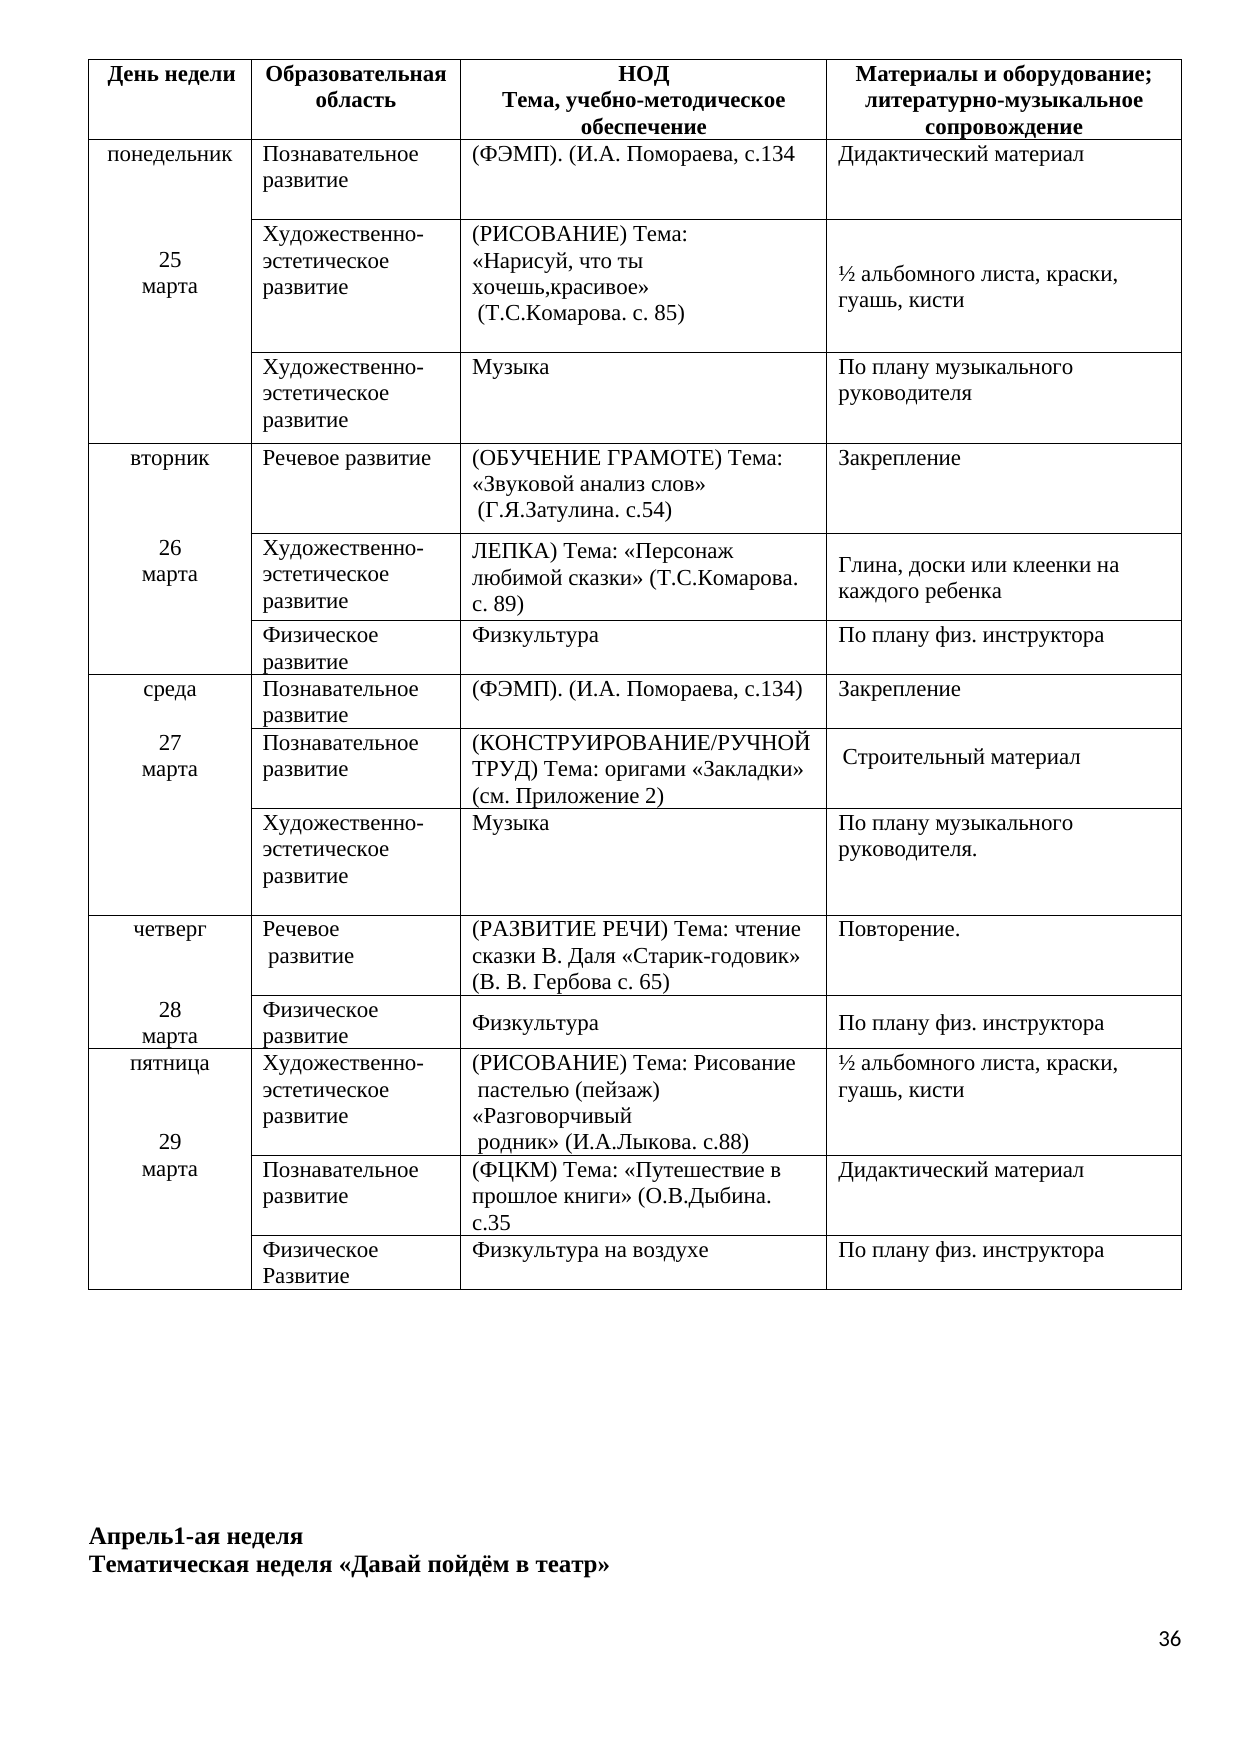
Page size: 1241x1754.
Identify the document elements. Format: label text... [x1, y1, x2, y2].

table_cell Физическое развитие [252, 996, 460, 1048]
table_cell Речевое развитие [252, 444, 460, 533]
table_cell понедельник 25 марта [89, 140, 251, 442]
table_cell Физическое развитие [252, 621, 460, 674]
table_cell (РИСОВАНИЕ) Тема: «Нарисуй, что ты хочешь,красивое» (Т.С.Комарова. с. 85) [461, 220, 826, 352]
table_cell Художественно-эстетическое развитие [252, 353, 460, 442]
table_cell Закрепление [827, 675, 1181, 728]
table_cell Физкультура на воздухе [461, 1236, 826, 1289]
table_cell ½ альбомного листа, краски, гуашь, кисти [827, 220, 1181, 352]
table_header День недели [89, 60, 251, 139]
table_cell Глина, доски или клеенки на каждого ребенка [827, 534, 1181, 620]
table_cell Познавательное развитие [252, 1156, 460, 1235]
table_cell 28 марта [89, 995, 251, 1048]
table_cell (ФЭМП). (И.А. Помораева, с.134) [461, 675, 826, 728]
table_cell Строительный материал [827, 729, 1181, 808]
text Апрель1-ая неделя [89, 1521, 1181, 1549]
table_cell Дидактический материал [827, 1156, 1181, 1235]
table_header Образовательная область [252, 60, 460, 139]
table_cell (ФЦКМ) Тема: «Путешествие в прошлое книги» (О.В.Дыбина. с.35 [461, 1156, 826, 1235]
table_cell [89, 1235, 251, 1289]
table_cell По плану физ. инструктора [827, 621, 1181, 674]
table_cell Музыка [461, 353, 826, 442]
table_cell Физкультура [461, 996, 826, 1048]
table_cell (ОБУЧЕНИЕ ГРАМОТЕ) Тема: «Звуковой анализ слов» (Г.Я.Затулина. с.54) [461, 444, 826, 533]
table_cell Познавательное развитие [252, 675, 460, 728]
table_cell Художественно-эстетическое развитие [252, 220, 460, 352]
table_cell Художественно-эстетическое развитие [252, 534, 460, 620]
table_cell 27 марта [89, 728, 251, 914]
table_header НОД Тема, учебно-методическое обеспечение [461, 60, 826, 139]
table_cell (РИСОВАНИЕ) Тема: Рисование пастелью (пейзаж) «Разговорчивый родник» (И.А.Лыкова. с.88) [461, 1049, 826, 1155]
table_header Материалы и оборудование; литературно-музыкальное сопровождение [827, 60, 1181, 139]
table_cell четверг [89, 916, 251, 994]
table_cell (РАЗВИТИЕ РЕЧИ) Тема: чтение сказки В. Даля «Старик-годовик» (В. В. Гербова с. 65) [461, 916, 826, 994]
table_cell Познавательное развитие [252, 140, 460, 219]
text Тематическая неделя «Давай пойдём в театр» [89, 1549, 1181, 1578]
table_cell Познавательное развитие [252, 729, 460, 808]
table_cell Физическое Развитие [252, 1236, 460, 1289]
table_cell (ФЭМП). (И.А. Помораева, с.134 [461, 140, 826, 219]
table_cell Физкультура [461, 621, 826, 674]
table_cell Закрепление [827, 444, 1181, 533]
table_cell Художественно-эстетическое развитие [252, 809, 460, 914]
table_cell По плану физ. инструктора [827, 996, 1181, 1048]
table_cell среда [89, 675, 251, 728]
table_cell Художественно-эстетическое развитие [252, 1049, 460, 1155]
table_cell (КОНСТРУИРОВАНИЕ/РУЧНОЙ ТРУД) Тема: оригами «Закладки» (см. Приложение 2) [461, 729, 826, 808]
table_cell Повторение. [827, 916, 1181, 994]
table_cell Музыка [461, 809, 826, 914]
table_cell По плану музыкального руководителя [827, 353, 1181, 442]
table_cell Речевое развитие [252, 916, 460, 994]
table_cell ЛЕПКА) Тема: «Персонаж любимой сказки» (Т.С.Комарова. с. 89) [461, 534, 826, 620]
table_cell ½ альбомного листа, краски, гуашь, кисти [827, 1049, 1181, 1155]
table_cell Дидактический материал [827, 140, 1181, 219]
table_cell По плану физ. инструктора [827, 1236, 1181, 1289]
table_cell По плану музыкального руководителя. [827, 809, 1181, 914]
table_cell 26 марта [89, 533, 251, 674]
table_cell вторник [89, 444, 251, 533]
table_cell пятница 29 марта [89, 1049, 251, 1235]
